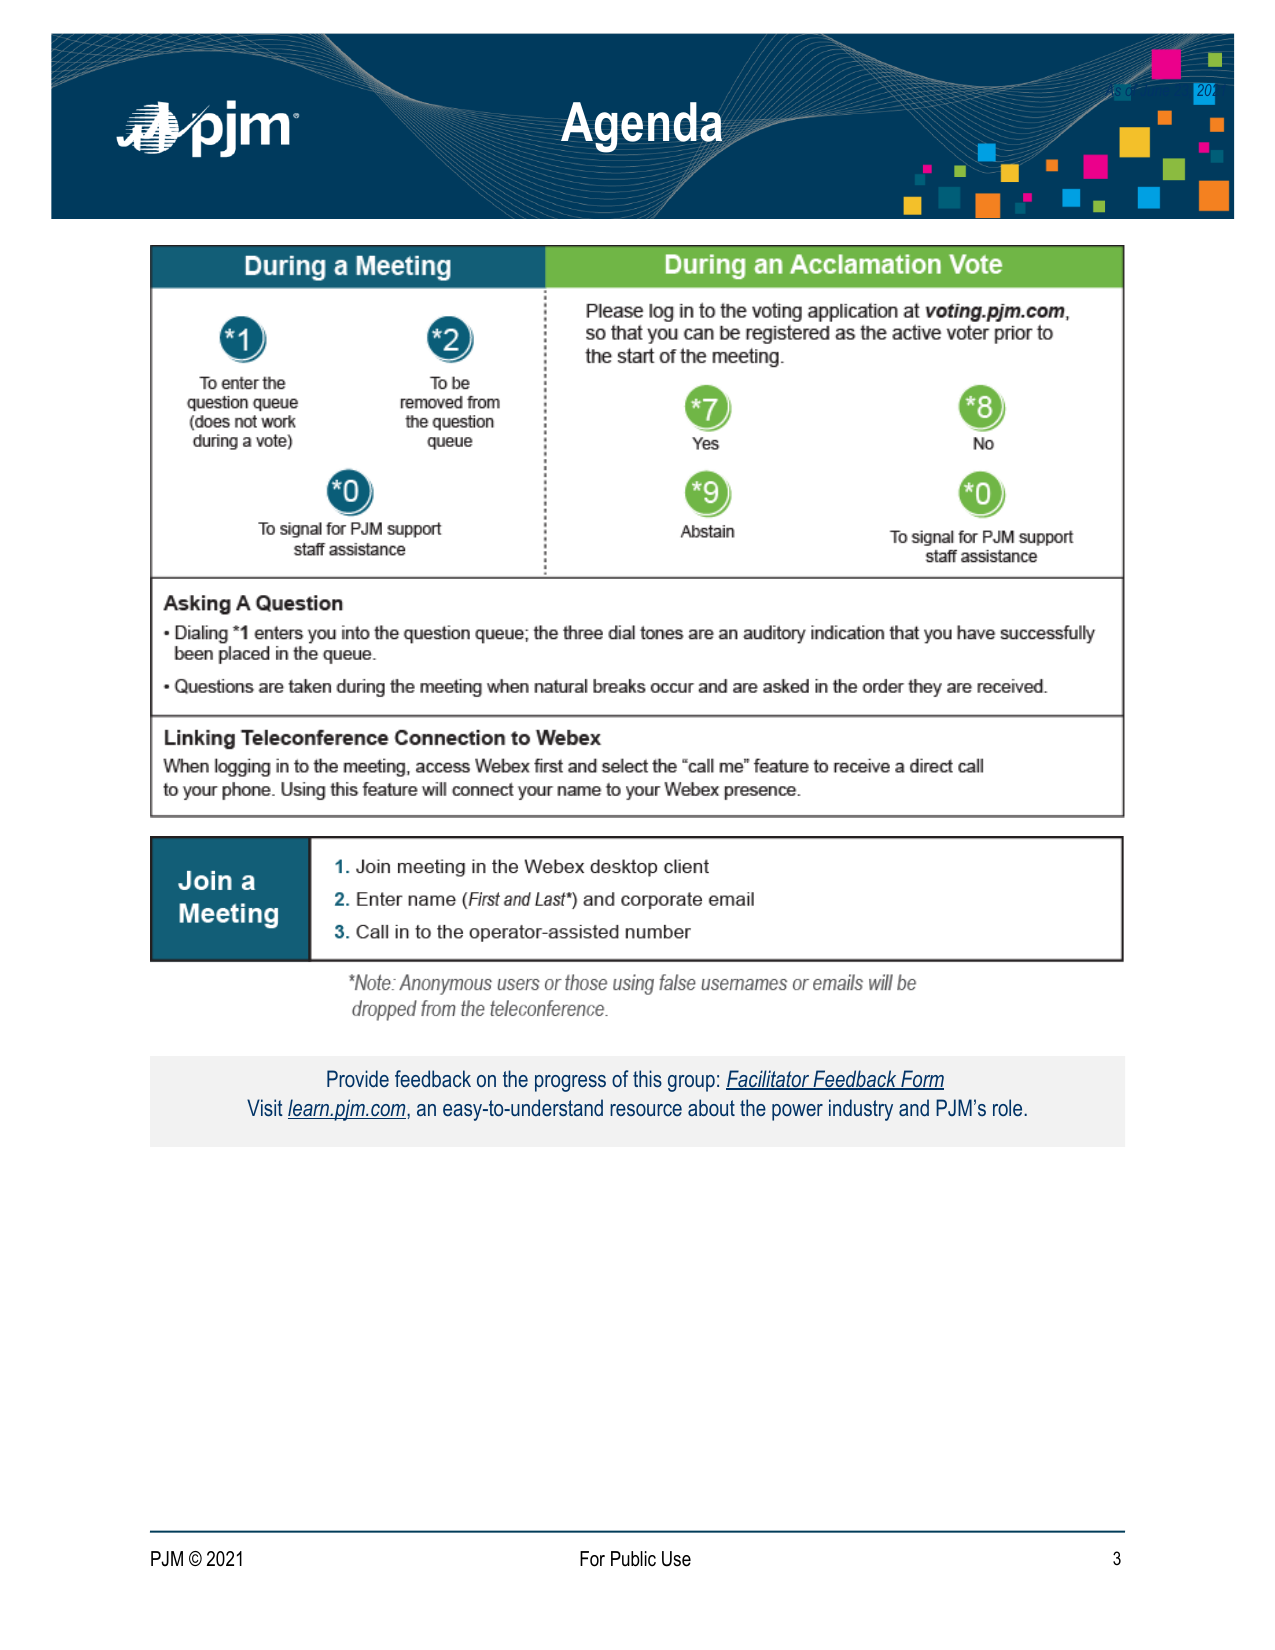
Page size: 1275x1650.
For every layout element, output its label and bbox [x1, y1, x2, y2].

picture [51, 32, 1235, 219]
picture [150, 245, 1125, 818]
picture [150, 836, 1124, 1024]
